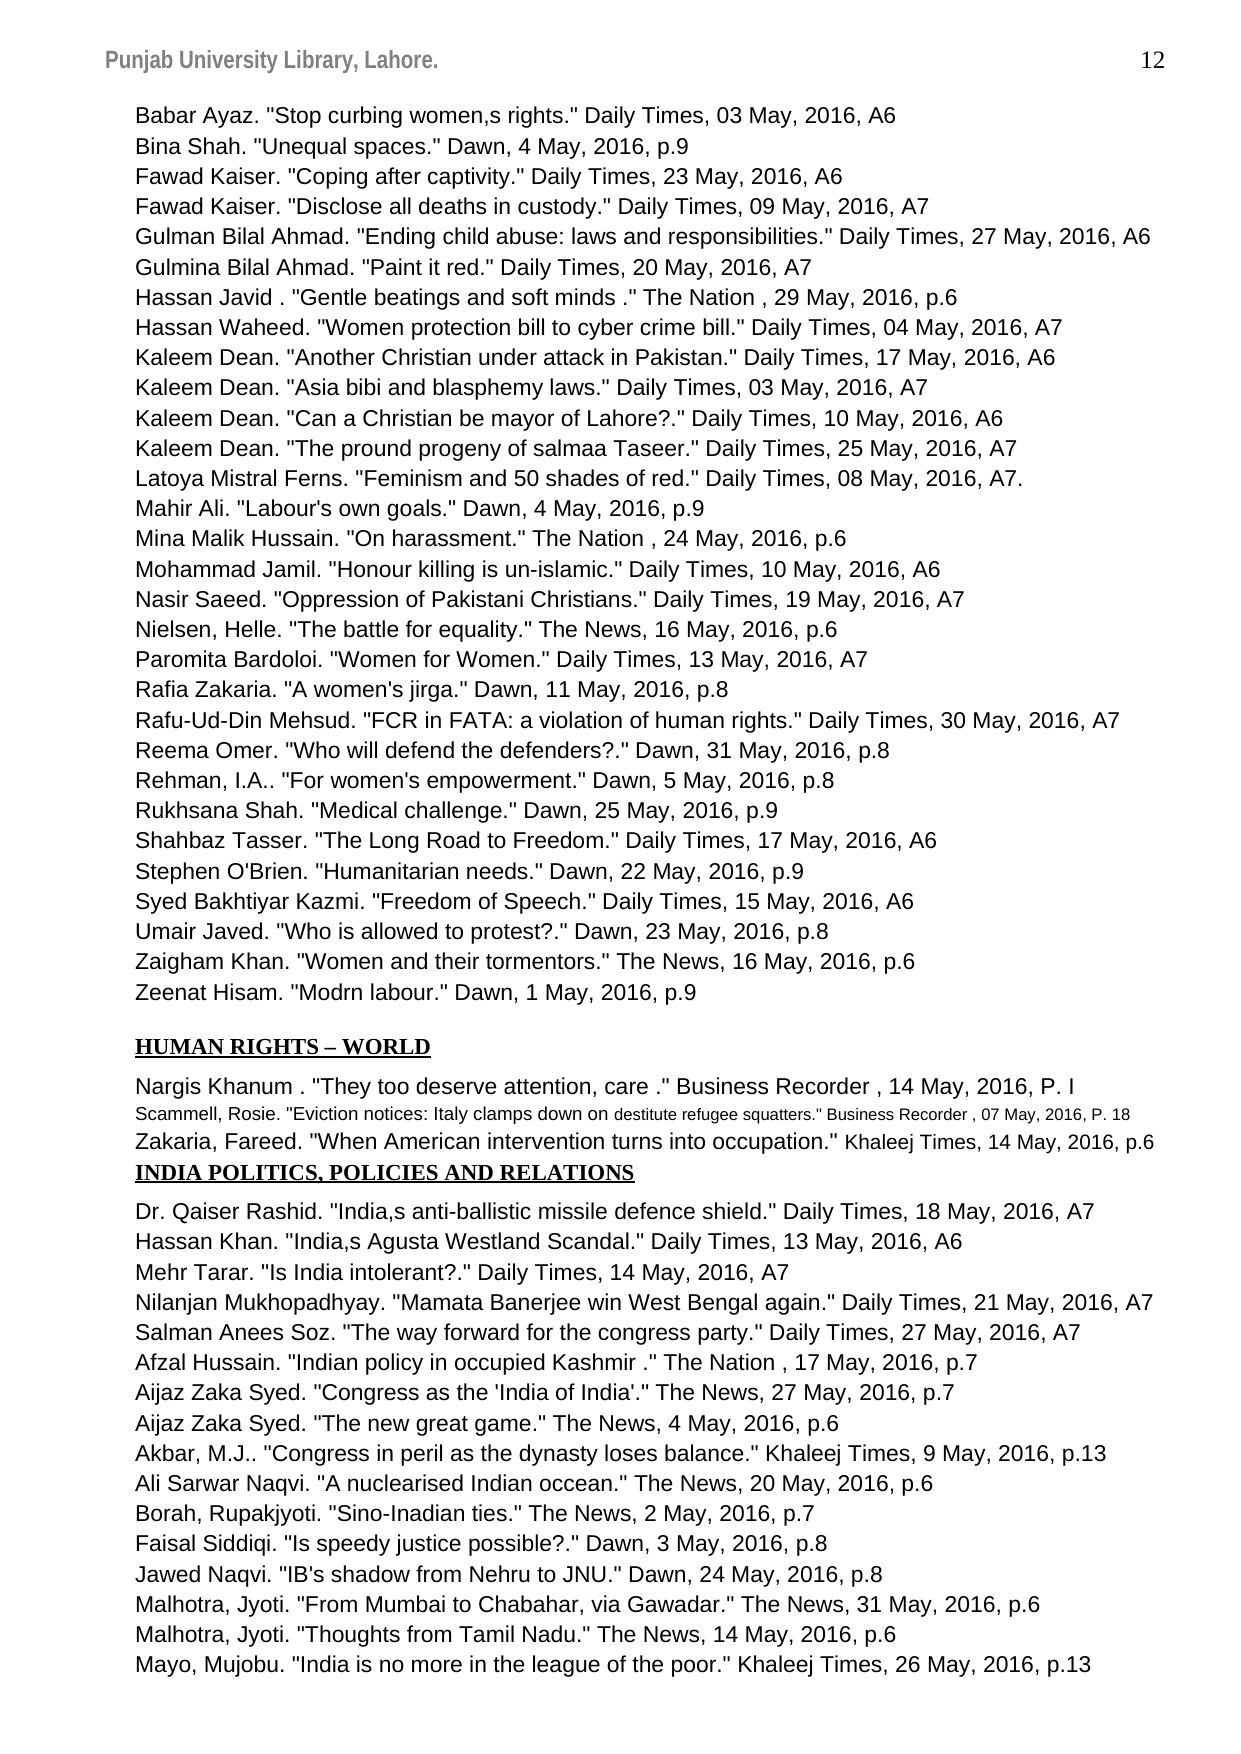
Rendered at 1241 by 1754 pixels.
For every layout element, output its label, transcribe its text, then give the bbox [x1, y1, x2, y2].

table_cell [124, 1159, 1174, 1682]
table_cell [124, 103, 1174, 1033]
table_cell HUMAN RIGHTS – WORLD Nargis Khanum . "They too deserve attention, care ." Business Recorder , 14 May, 2016, P. I Scammell, Rosie. "Eviction notices: Italy clamps down on destitute refugee squatters." Business Recorder , 07 May, 2016, P. 18 Zakaria, Fareed. "When American intervention turns into occupation." Khaleej Times, 14 May, 2016, p.6 [124, 1034, 1174, 1158]
